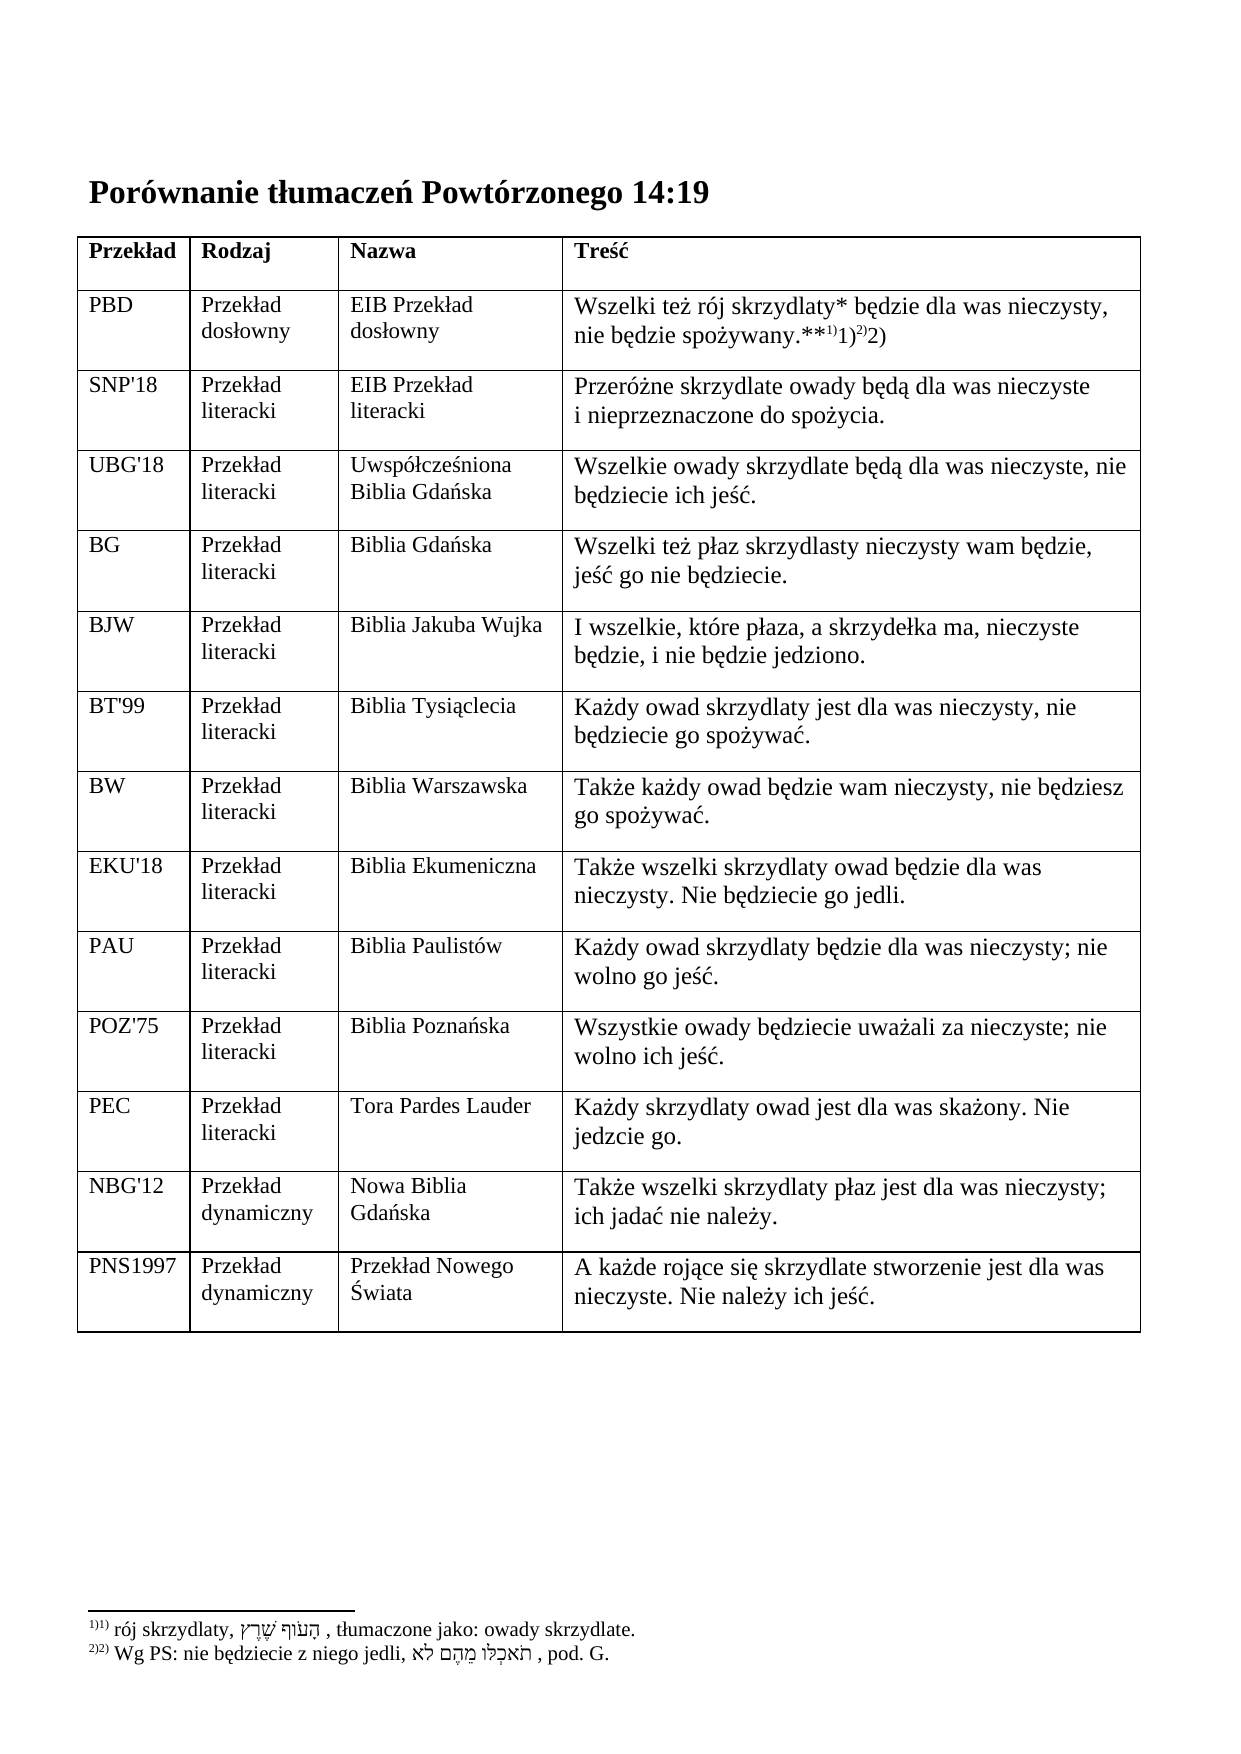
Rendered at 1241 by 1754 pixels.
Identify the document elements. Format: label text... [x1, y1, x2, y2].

table_cell Wszelkie owady skrzydlate będą dla was nieczyste, nie będziecie ich jeść. [563, 451, 1140, 530]
table_header Treść [563, 238, 1140, 290]
table_cell SNP'18 [78, 371, 189, 450]
table_cell Wszelki też rój skrzydlaty* będzie dla was nieczysty, nie będzie spożywany.**1)2) [563, 291, 1140, 370]
table_cell Uwspółcześniona Biblia Gdańska [339, 451, 562, 530]
table_cell PEC [78, 1092, 189, 1171]
table_cell Przekład Nowego Świata [339, 1253, 562, 1331]
table_cell Przekład literacki [191, 692, 338, 771]
table_cell Przekład literacki [191, 531, 338, 611]
table_cell PBD [78, 291, 189, 370]
table_header Przekład [78, 238, 189, 290]
text Porównanie tłumaczeń Powtórzonego 14:19 [88, 173, 1152, 211]
table_cell Przekład literacki [191, 1092, 338, 1171]
table_cell Każdy skrzydlaty owad jest dla was skażony. Nie jedzcie go. [563, 1092, 1140, 1171]
table_cell Przekład literacki [191, 852, 338, 931]
table_header Nazwa [339, 238, 562, 290]
table_cell Każdy owad skrzydlaty będzie dla was nieczysty; nie wolno go jeść. [563, 932, 1140, 1011]
table_cell Nowa Biblia Gdańska [339, 1172, 562, 1251]
table_cell Biblia Paulistów [339, 932, 562, 1011]
table_cell BT'99 [78, 692, 189, 771]
table_cell Także wszelki skrzydlaty owad będzie dla was nieczysty. Nie będziecie go jedli. [563, 852, 1140, 931]
table_cell EIB Przekład dosłowny [339, 291, 562, 370]
table_cell NBG'12 [78, 1172, 189, 1251]
table_cell Przekład literacki [191, 612, 338, 691]
table_cell UBG'18 [78, 451, 189, 530]
table_header Rodzaj [191, 238, 338, 290]
table_cell Przekład literacki [191, 371, 338, 450]
table_cell Przeróżne skrzydlate owady będą dla was nieczyste i nieprzeznaczone do spożycia. [563, 371, 1140, 450]
table_cell BJW [78, 612, 189, 691]
table_cell Wszystkie owady będziecie uważali za nieczyste; nie wolno ich jeść. [563, 1012, 1140, 1091]
table_cell Przekład dynamiczny [191, 1253, 338, 1331]
table_cell Także wszelki skrzydlaty płaz jest dla was nieczysty; ich jadać nie należy. [563, 1172, 1140, 1251]
table_cell Biblia Gdańska [339, 531, 562, 611]
table_cell Biblia Ekumeniczna [339, 852, 562, 931]
table_cell A każde rojące się skrzydlate stworzenie jest dla was nieczyste. Nie należy ich jeść. [563, 1253, 1140, 1331]
table_cell Biblia Jakuba Wujka [339, 612, 562, 691]
table_cell Przekład literacki [191, 1012, 338, 1091]
table_cell Wszelki też płaz skrzydlasty nieczysty wam będzie, jeść go nie będziecie. [563, 531, 1140, 611]
table_cell Każdy owad skrzydlaty jest dla was nieczysty, nie będziecie go spożywać. [563, 692, 1140, 771]
table_cell BG [78, 531, 189, 611]
table_cell BW [78, 772, 189, 851]
table_cell POZ'75 [78, 1012, 189, 1091]
table_cell PNS1997 [78, 1253, 189, 1331]
table_cell Tora Pardes Lauder [339, 1092, 562, 1171]
table_cell Biblia Warszawska [339, 772, 562, 851]
table_cell Przekład literacki [191, 772, 338, 851]
table_cell Przekład literacki [191, 932, 338, 1011]
table_cell Przekład literacki [191, 451, 338, 530]
table_cell Biblia Poznańska [339, 1012, 562, 1091]
table_cell PAU [78, 932, 189, 1011]
table_cell Przekład dynamiczny [191, 1172, 338, 1251]
table_cell EKU'18 [78, 852, 189, 931]
table_cell EIB Przekład literacki [339, 371, 562, 450]
table_cell Przekład dosłowny [191, 291, 338, 370]
table_cell Biblia Tysiąclecia [339, 692, 562, 771]
table_cell I wszelkie, które płaza, a skrzydełka ma, nieczyste będzie, i nie będzie jedziono. [563, 612, 1140, 691]
table_cell Także każdy owad będzie wam nieczysty, nie będziesz go spożywać. [563, 772, 1140, 851]
